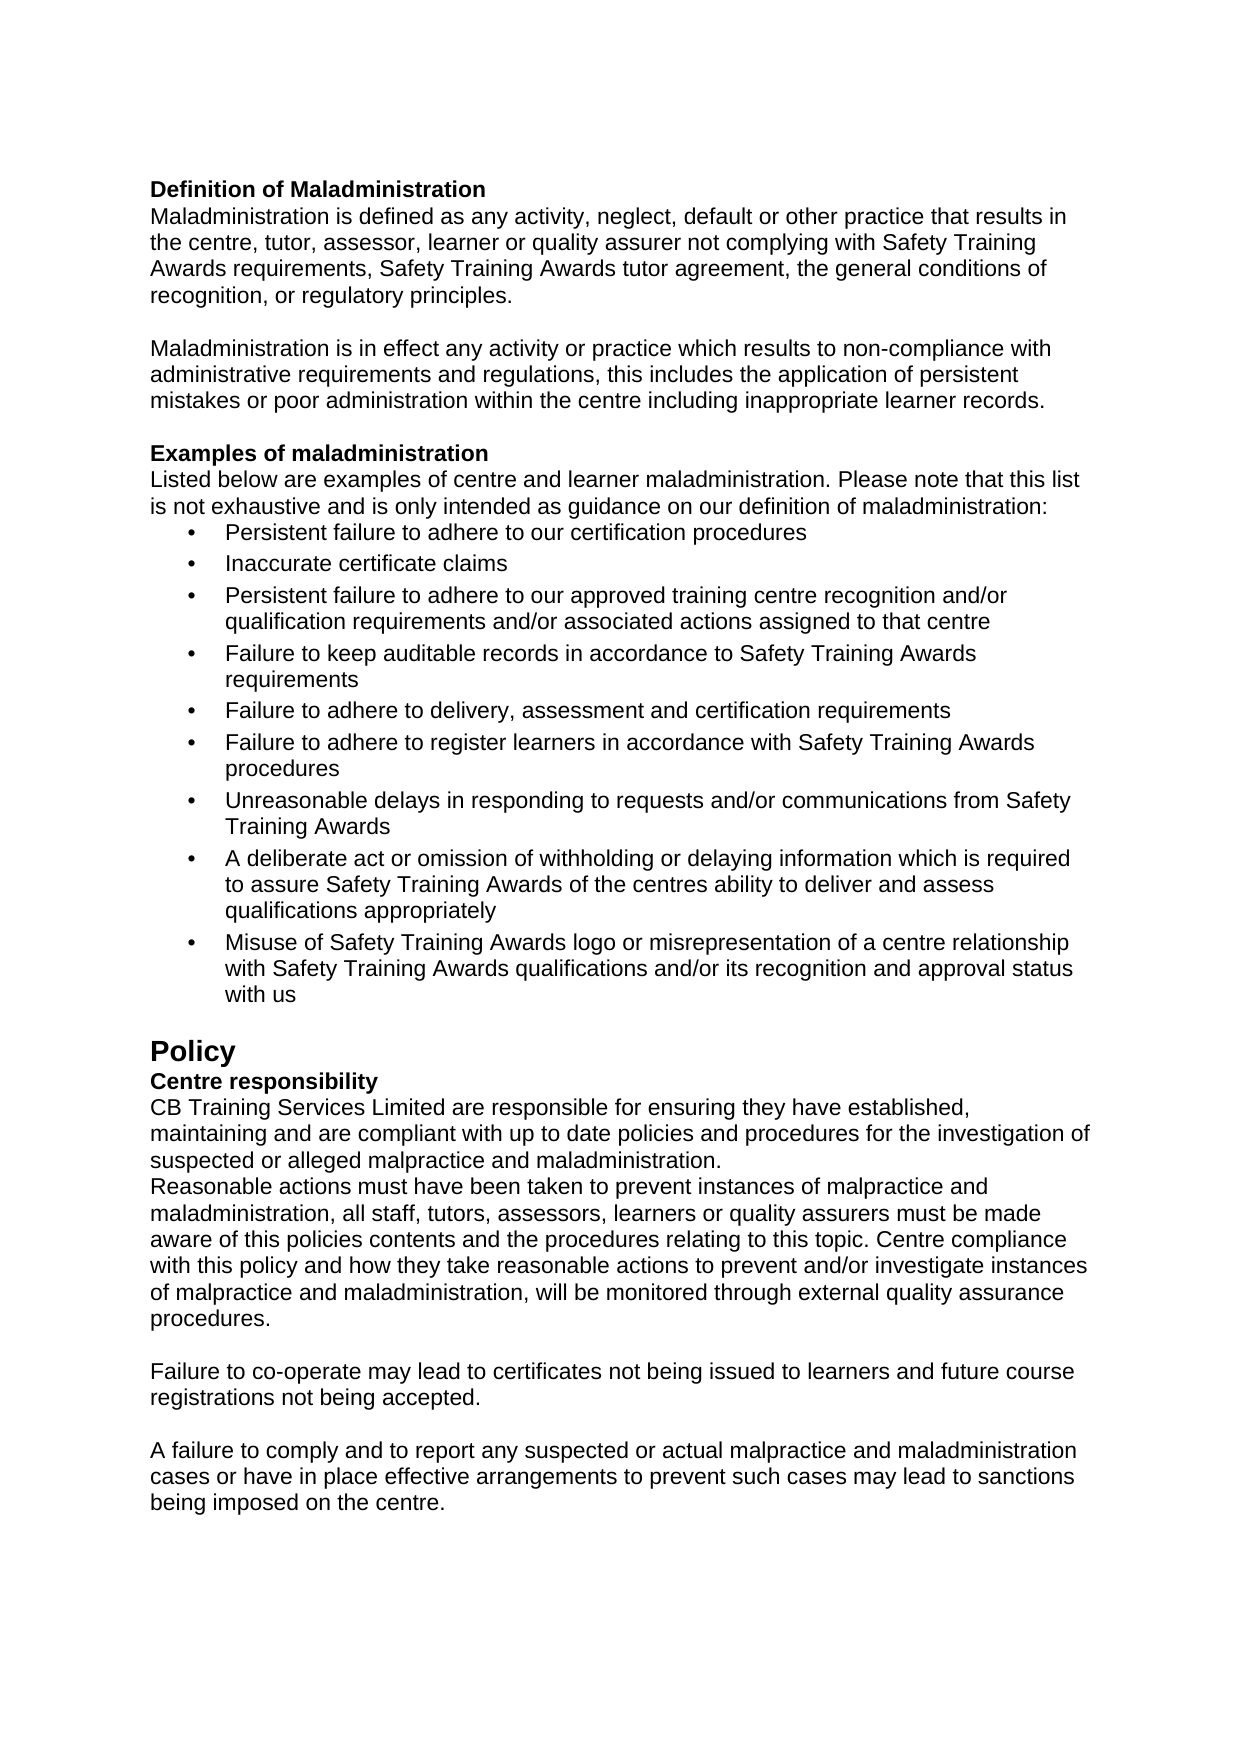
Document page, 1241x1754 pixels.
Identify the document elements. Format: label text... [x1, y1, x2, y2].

text Maladministration is defined as any activity, neglect, default or other practice that results in the centre, tutor, assessor, learner or quality assurer not complying with Safety Training Awards requirements, Safety Training Awards tutor agreement, the general conditions of recognition, or regulatory principles. [150, 203, 1090, 308]
text Listed below are examples of centre and learner maladministration. Please note that this list is not exhaustive and is only intended as guidance on our definition of maladministration: [150, 466, 1090, 519]
list Failure to keep auditable records in accordance to Safety Training Awards requirements [187, 640, 1090, 692]
list Unreasonable delays in responding to requests and/or communications from Safety Training Awards [187, 787, 1090, 839]
list Misuse of Safety Training Awards logo or misrepresentation of a centre relationship with Safety Training Awards qualifications and/or its recognition and approval status with us [187, 929, 1090, 1008]
text Examples of maladministration [150, 440, 1090, 466]
list A deliberate act or omission of withholding or delaying information which is required to assure Safety Training Awards of the centres ability to deliver and assess qualifications appropriately [187, 844, 1090, 924]
text Maladministration is in effect any activity or practice which results to non-compliance with administrative requirements and regulations, this includes the application of persistent mistakes or poor administration within the centre including inappropriate learner records. [150, 334, 1090, 413]
text A failure to comply and to report any suspected or actual malpractice and maladministration cases or have in place effective arrangements to prevent such cases may lead to sanctions being imposed on the centre. [150, 1437, 1090, 1516]
list Persistent failure to adhere to our approved training centre recognition and/or qualification requirements and/or associated actions assigned to that centre [187, 582, 1090, 634]
list Inaccurate certificate claims [187, 550, 1090, 577]
text Centre responsibility [150, 1068, 1090, 1094]
text Policy [150, 1034, 1090, 1068]
text Definition of Maladministration [150, 176, 1090, 203]
text Reasonable actions must have been taken to prevent instances of malpractice and maladministration, all staff, tutors, assessors, learners or quality assurers must be made aware of this policies contents and the procedures relating to this topic. Centre compliance with this policy and how they take reasonable actions to prevent and/or investigate instances of malpractice and maladministration, will be monitored through external quality assurance procedures. [150, 1173, 1090, 1331]
text CB Training Services Limited are responsible for ensuring they have established, maintaining and are compliant with up to date policies and procedures for the investigation of suspected or alleged malpractice and maladministration. [150, 1094, 1090, 1173]
list Failure to adhere to delivery, assessment and certification requirements [187, 697, 1090, 724]
list Persistent failure to adhere to our certification procedures [187, 519, 1090, 545]
list Failure to adhere to register learners in accordance with Safety Training Awards procedures [187, 729, 1090, 782]
text Failure to co-operate may lead to certificates not being issued to learners and future course registrations not being accepted. [150, 1358, 1090, 1410]
